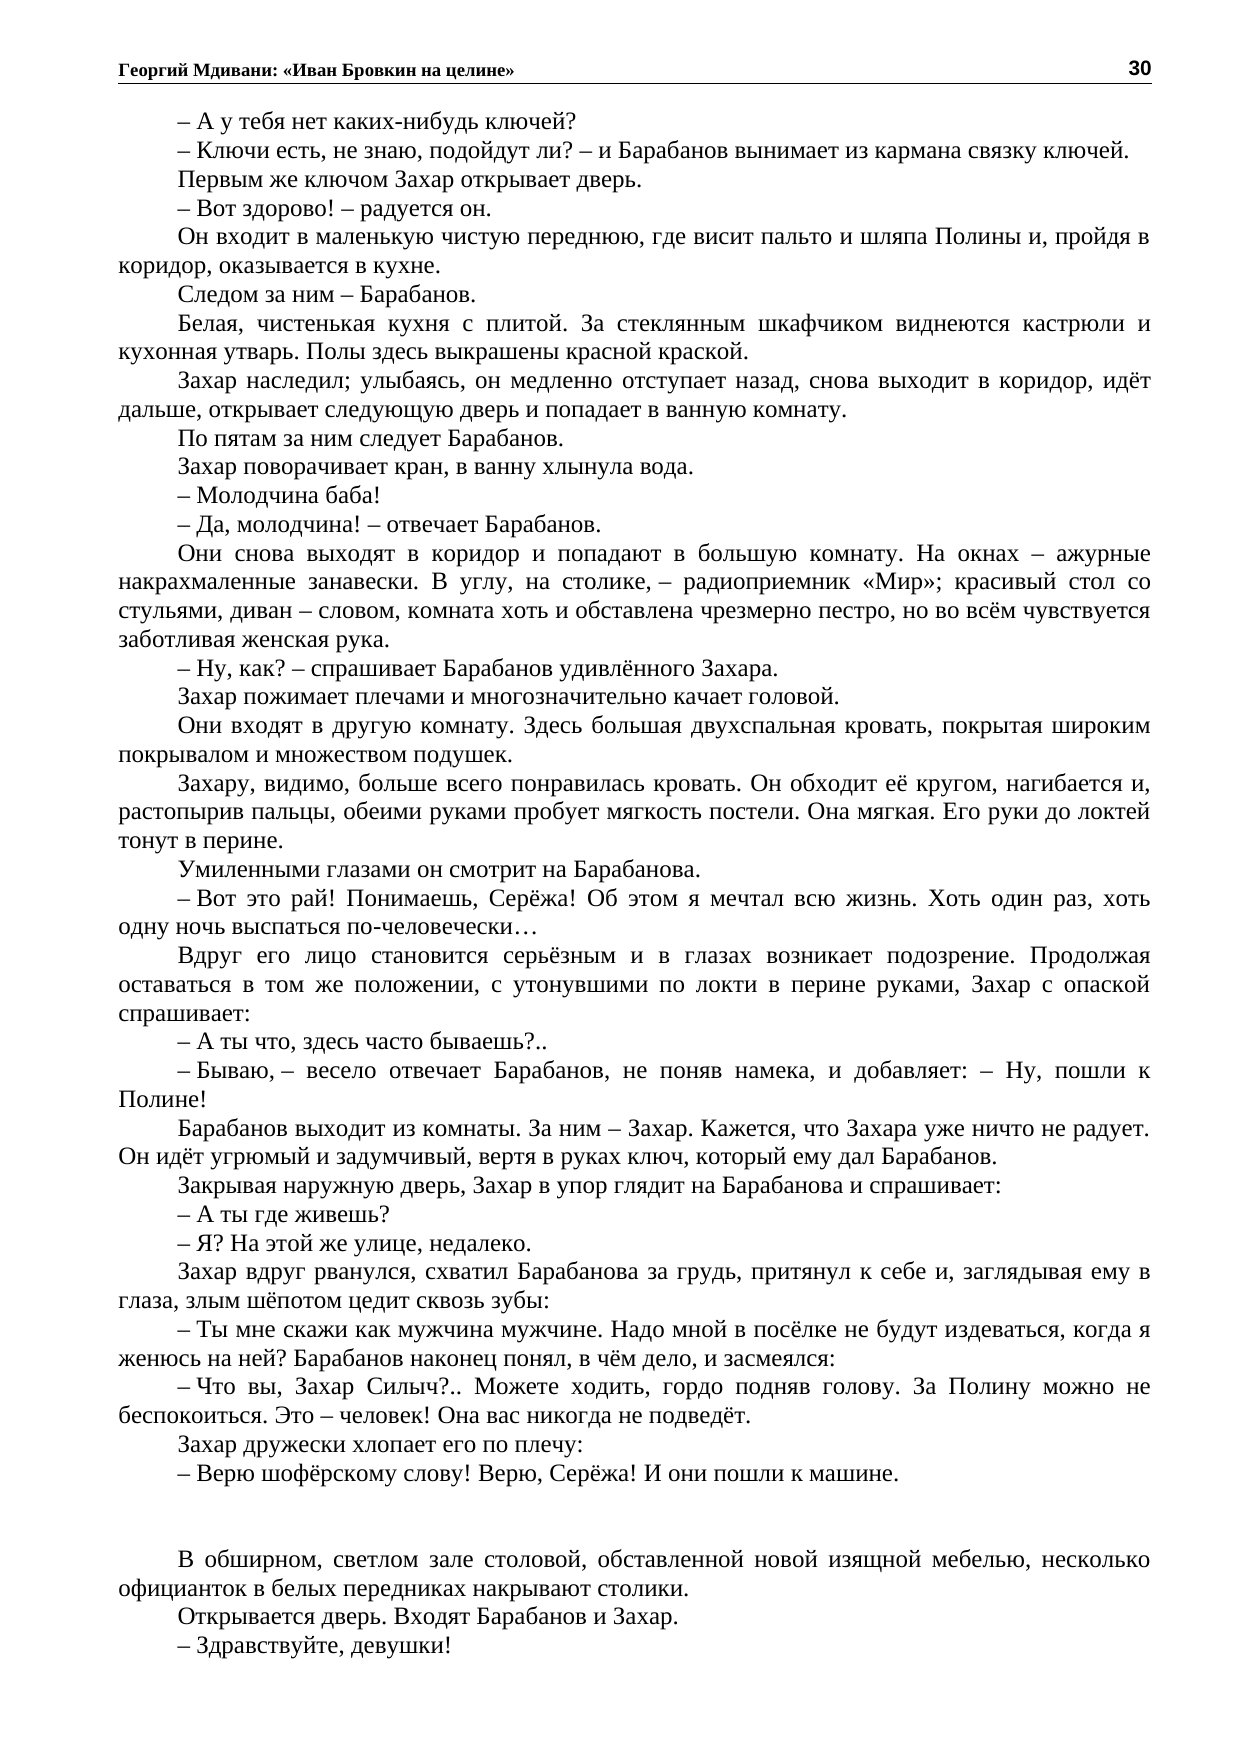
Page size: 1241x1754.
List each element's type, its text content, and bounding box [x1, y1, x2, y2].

text Они снова выходят в коридор и попадают в большую комнату. На окнах – ажурные накрахмаленные занавески. В углу, на столике, – радиоприемник «Мир»; красивый стол со стульями, диван – словом, комната хоть и обставлена чрезмерно пестро, но во всём чувствуется заботливая женская рука. [118, 538, 1152, 653]
text – Что вы, Захар Силыч?.. Можете ходить, гордо подняв голову. За Полину можно не беспокоиться. Это – человек! Она вас никогда не подведёт. [118, 1371, 1152, 1429]
text Белая, чистенькая кухня с плитой. За стеклянным шкафчиком виднеются кастрюли и кухонная утварь. Полы здесь выкрашены красной краской. [118, 308, 1152, 365]
text По пятам за ним следует Барабанов. [118, 423, 1152, 451]
text В обширном, светлом зале столовой, обставленной новой изящной мебелью, несколько официанток в белых передниках накрывают столики. [118, 1544, 1152, 1601]
text Закрывая наружную дверь, Захар в упор глядит на Барабанова и спрашивает: [118, 1170, 1152, 1199]
text Следом за ним – Барабанов. [118, 279, 1152, 308]
text Барабанов выходит из комнаты. За ним – Захар. Кажется, что Захара уже ничто не радует. Он идёт угрюмый и задумчивый, вертя в руках ключ, который ему дал Барабанов. [118, 1113, 1152, 1170]
text – Ключи есть, не знаю, подойдут ли? – и Барабанов вынимает из кармана связку ключей. [118, 135, 1152, 164]
text Умиленными глазами он смотрит на Барабанова. [118, 854, 1152, 883]
text Захар поворачивает кран, в ванну хлынула вода. [118, 451, 1152, 480]
text – Здравствуйте, девушки! [118, 1630, 1152, 1659]
text Он входит в маленькую чистую переднюю, где висит пальто и шляпа Полины и, пройдя в коридор, оказывается в кухне. [118, 221, 1152, 279]
text – Молодчина баба! [118, 480, 1152, 509]
text Первым же ключом Захар открывает дверь. [118, 164, 1152, 193]
text Открывается дверь. Входят Барабанов и Захар. [118, 1601, 1152, 1630]
text Захар пожимает плечами и многозначительно качает головой. [118, 681, 1152, 710]
text – Бываю, – весело отвечает Барабанов, не поняв намека, и добавляет: – Ну, пошли к Полине! [118, 1055, 1152, 1113]
text Они входят в другую комнату. Здесь большая двухспальная кровать, покрытая широким покрывалом и множеством подушек. [118, 710, 1152, 768]
text Захар наследил; улыбаясь, он медленно отступает назад, снова выходит в коридор, идёт дальше, открывает следующую дверь и попадает в ванную комнату. [118, 365, 1152, 423]
text – Да, молодчина! – отвечает Барабанов. [118, 509, 1152, 538]
text – Вот здорово! – радуется он. [118, 193, 1152, 221]
text – Верю шофёрскому слову! Верю, Серёжа! И они пошли к машине. [118, 1458, 1152, 1486]
text Вдруг его лицо становится серьёзным и в глазах возникает подозрение. Продолжая оставаться в том же положении, с утонувшими по локти в перине руками, Захар с опаской спрашивает: [118, 940, 1152, 1026]
text Захар дружески хлопает его по плечу: [118, 1429, 1152, 1458]
text Захару, видимо, больше всего понравилась кровать. Он обходит её кругом, нагибается и, растопырив пальцы, обеими руками пробует мягкость постели. Она мягкая. Его руки до локтей тонут в перине. [118, 768, 1152, 854]
text – Ты мне скажи как мужчина мужчине. Надо мной в посёлке не будут издеваться, когда я женюсь на ней? Барабанов наконец понял, в чём дело, и засмеялся: [118, 1314, 1152, 1371]
text Захар вдруг рванулся, схватил Барабанова за грудь, притянул к себе и, заглядывая ему в глаза, злым шёпотом цедит сквозь зубы: [118, 1256, 1152, 1314]
text – Я? На этой же улице, недалеко. [118, 1228, 1152, 1256]
text – Вот это рай! Понимаешь, Серёжа! Об этом я мечтал всю жизнь. Хоть один раз, хоть одну ночь выспаться по-человечески… [118, 883, 1152, 940]
text – А у тебя нет каких-нибудь ключей? [118, 106, 1152, 135]
text – А ты что, здесь часто бываешь?.. [118, 1026, 1152, 1055]
text – А ты где живешь? [118, 1199, 1152, 1228]
text – Ну, как? – спрашивает Барабанов удивлённого Захара. [118, 653, 1152, 681]
